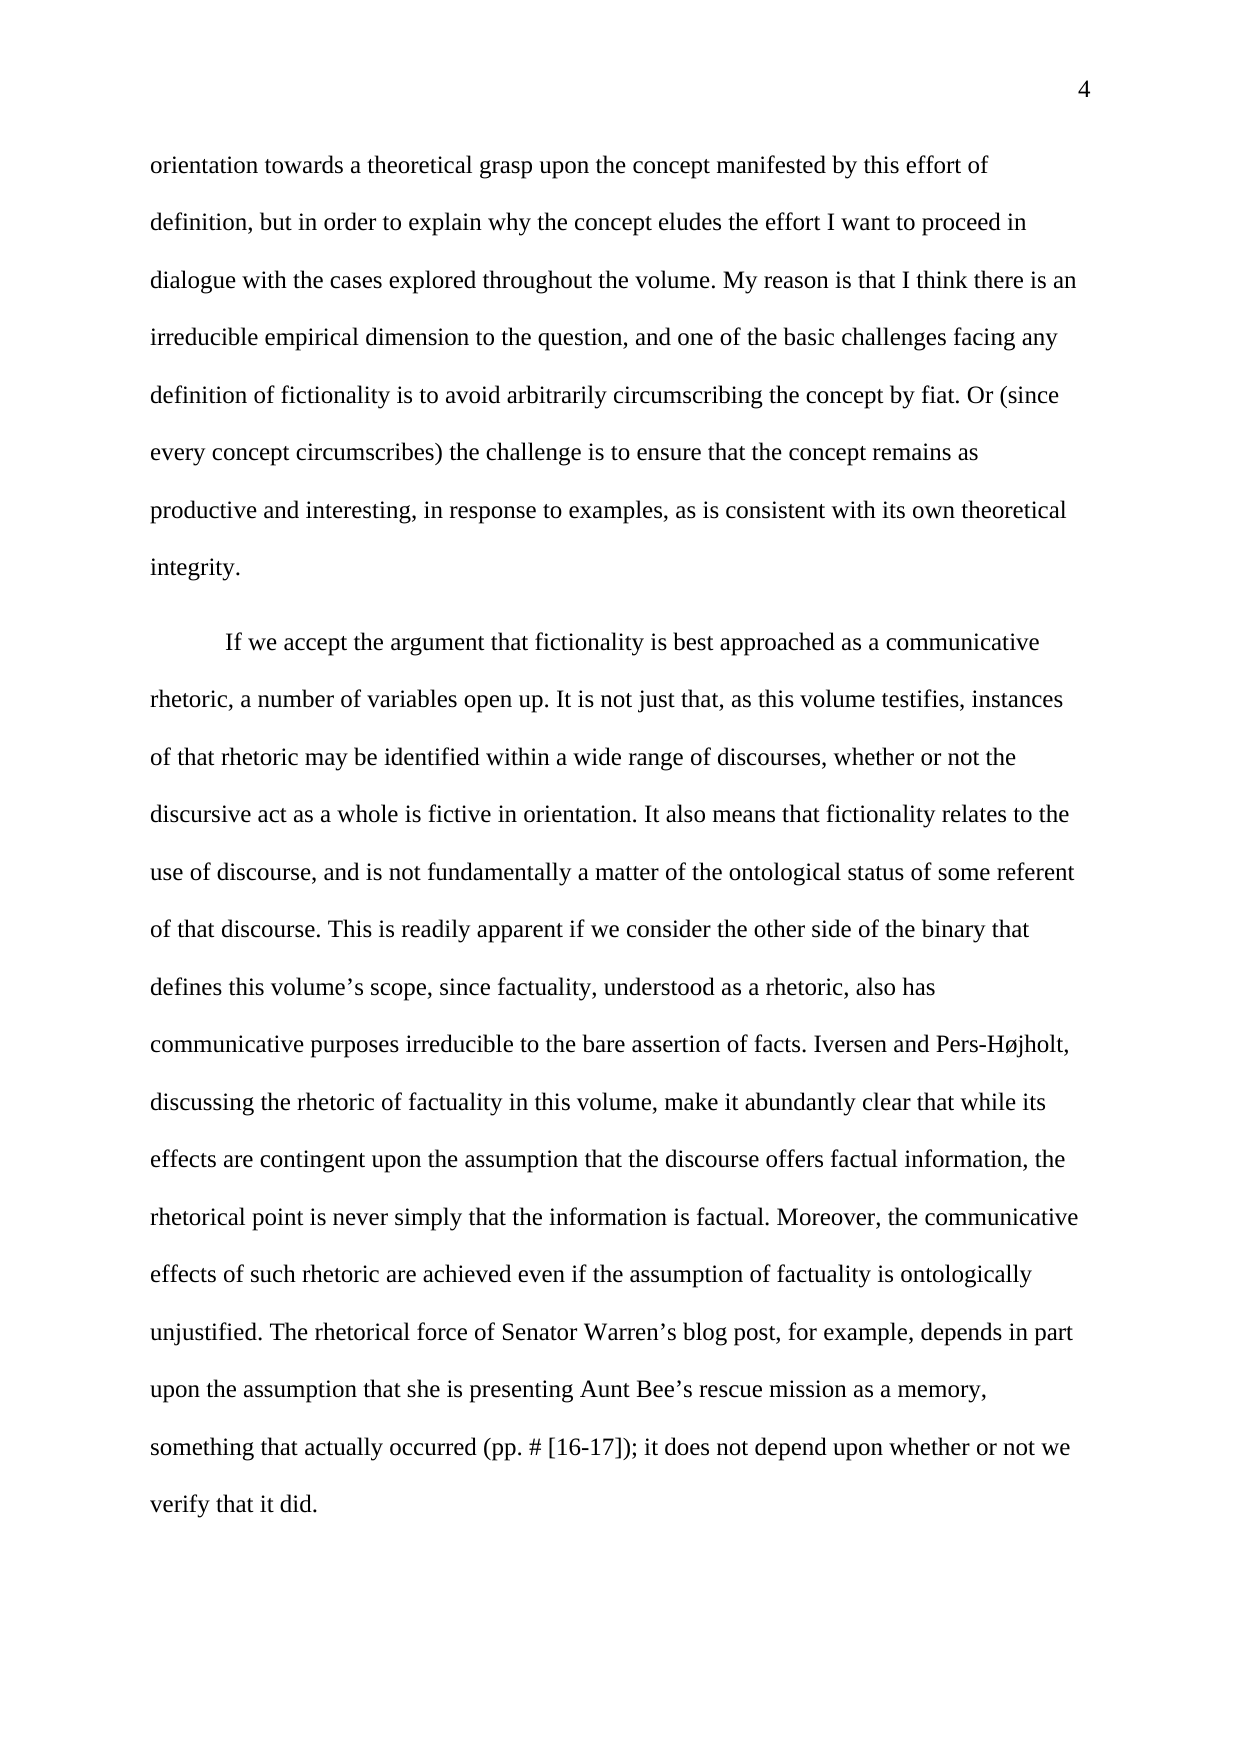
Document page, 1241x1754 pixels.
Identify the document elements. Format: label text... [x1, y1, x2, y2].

text If we accept the argument that fictionality is best approached as a communicative rhetoric, a number of variables open up. It is not just that, as this volume testifies, instances of that rhetoric may be identified within a wide range of discourses, whether or not the discursive act as a whole is fictive in orientation. It also means that fictionality relates to the use of discourse, and is not fundamentally a matter of the ontological status of some referent of that discourse. This is readily apparent if we consider the other side of the binary that defines this volume’s scope, since factuality, understood as a rhetoric, also has communicative purposes irreducible to the bare assertion of facts. Iversen and Pers-Højholt, discussing the rhetoric of factuality in this volume, make it abundantly clear that while its effects are contingent upon the assumption that the discourse offers factual information, the rhetorical point is never simply that the information is factual. Moreover, the communicative effects of such rhetoric are achieved even if the assumption of factuality is ontologically unjustified. The rhetorical force of Senator Warren’s blog post, for example, depends in part upon the assumption that she is presenting Aunt Bee’s rescue mission as a memory, something that actually occurred (pp. # [16-17]); it does not depend upon whether or not we verify that it did. [150, 627, 1090, 1518]
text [150, 150, 1090, 581]
